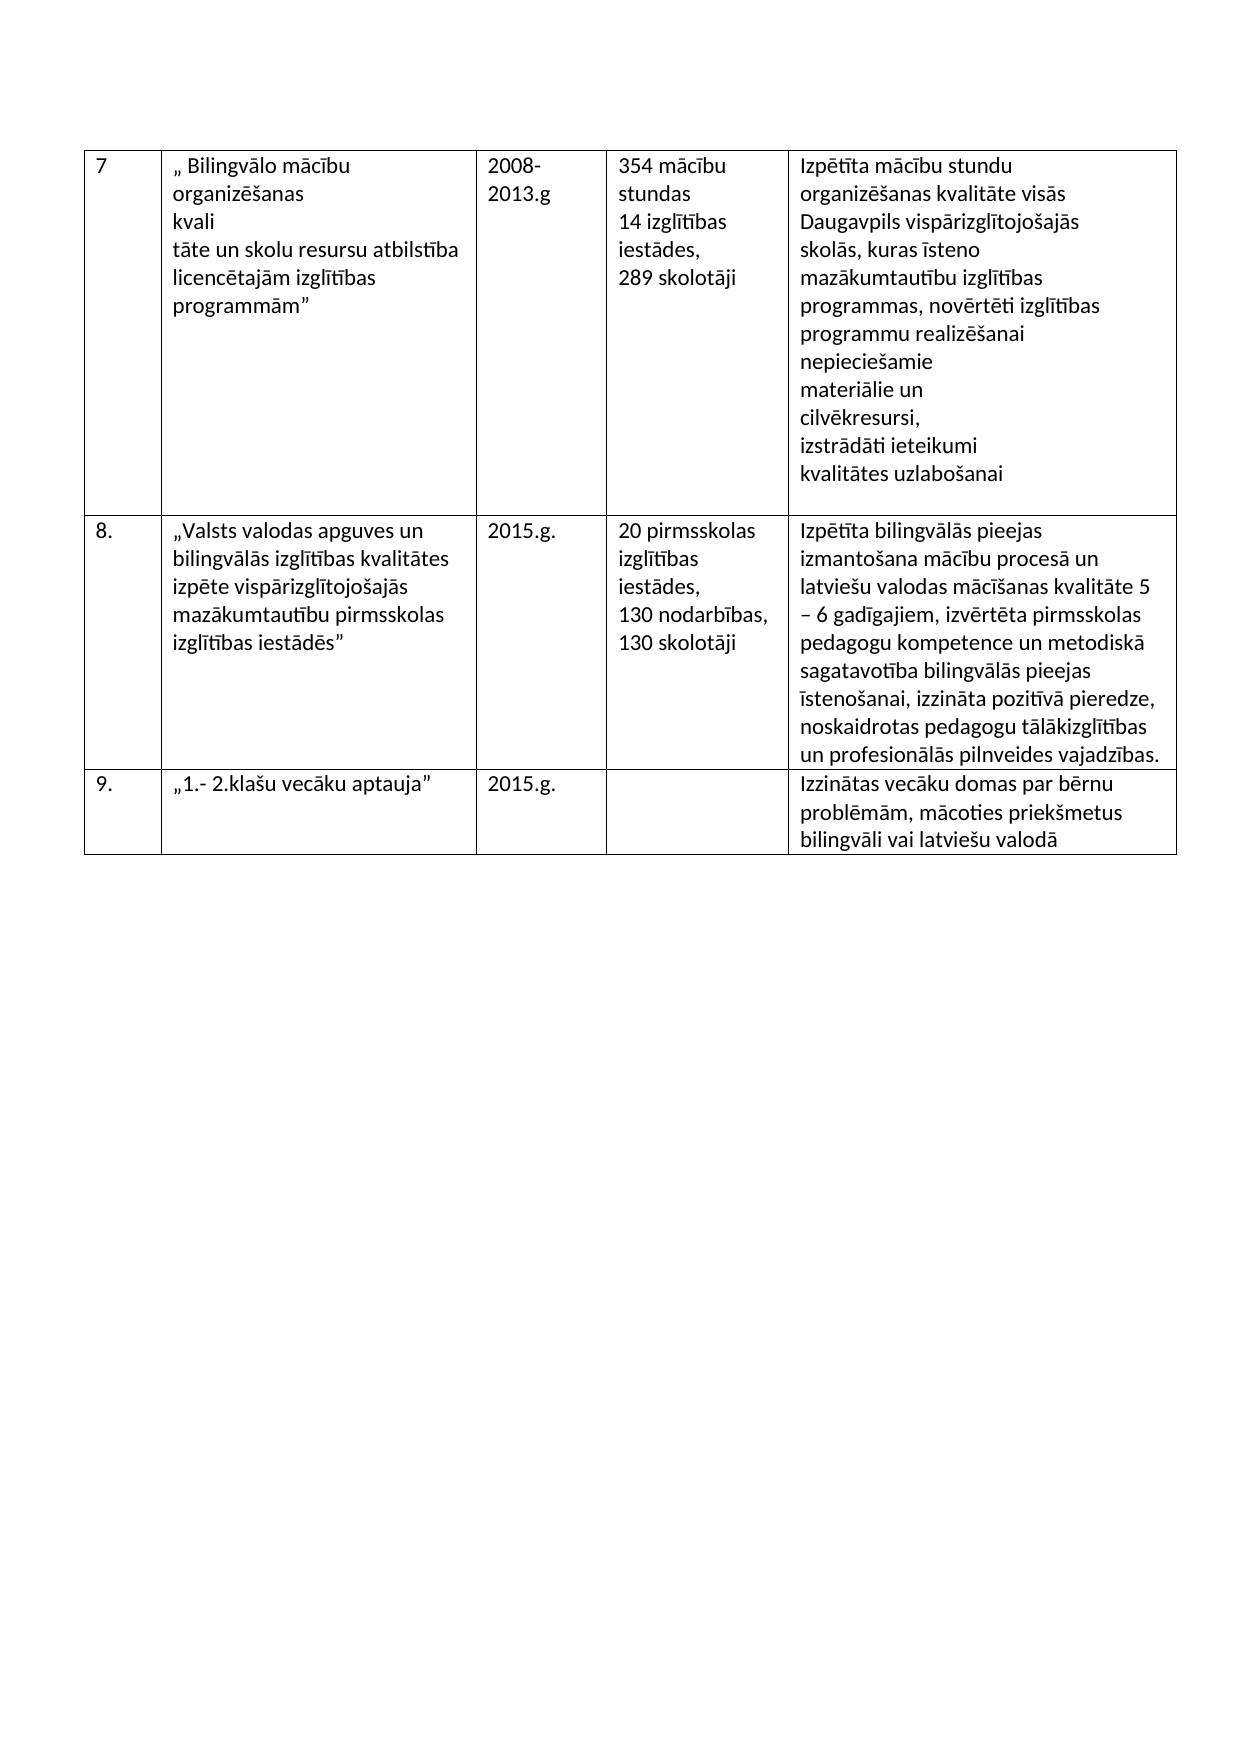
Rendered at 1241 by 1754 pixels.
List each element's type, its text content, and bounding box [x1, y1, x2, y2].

table_cell „Valsts valodas apguves un bilingvālās izglītības kvalitātes izpēte vispārizglītojošajās mazākumtautību pirmsskolas izglītības iestādēs” [162, 516, 476, 768]
table_cell Izzinātas vecāku domas par bērnu problēmām, mācoties priekšmetus bilingvāli vai latviešu valodā [789, 770, 1176, 854]
table_cell [607, 770, 788, 854]
table_cell „ Bilingvālo mācību organizēšanas kvali tāte un skolu resursu atbilstība licencētajām izglītības programmām” [162, 151, 476, 515]
table_cell Izpētīta bilingvālās pieejas izmantošana mācību procesā un latviešu valodas mācīšanas kvalitāte 5 – 6 gadīgajiem, izvērtēta pirmsskolas pedagogu kompetence un metodiskā sagatavotība bilingvālās pieejas īstenošanai, izzināta pozitīvā pieredze, noskaidrotas pedagogu tālākizglītības un profesionālās pilnveides vajadzības. [789, 516, 1176, 768]
table_cell 7 [85, 151, 161, 515]
table_cell 8. [85, 516, 161, 768]
table_cell 20 pirmsskolas izglītības iestādes, 130 nodarbības, 130 skolotāji [607, 516, 788, 768]
table_cell 9. [85, 770, 161, 854]
table_cell 2015.g. [477, 516, 606, 768]
table_cell Izpētīta mācību stundu organizēšanas kvalitāte visās Daugavpils vispārizglītojošajās skolās, kuras īsteno mazākumtautību izglītības programmas, novērtēti izglītības programmu realizēšanai nepieciešamie materiālie un cilvēkresursi, izstrādāti ieteikumi kvalitātes uzlabošanai [789, 151, 1176, 515]
table_cell 2015.g. [477, 770, 606, 854]
table_cell 354 mācību stundas 14 izglītības iestādes, 289 skolotāji [607, 151, 788, 515]
table_cell 2008- 2013.g [477, 151, 606, 515]
table_cell „1.- 2.klašu vecāku aptauja” [162, 770, 476, 854]
